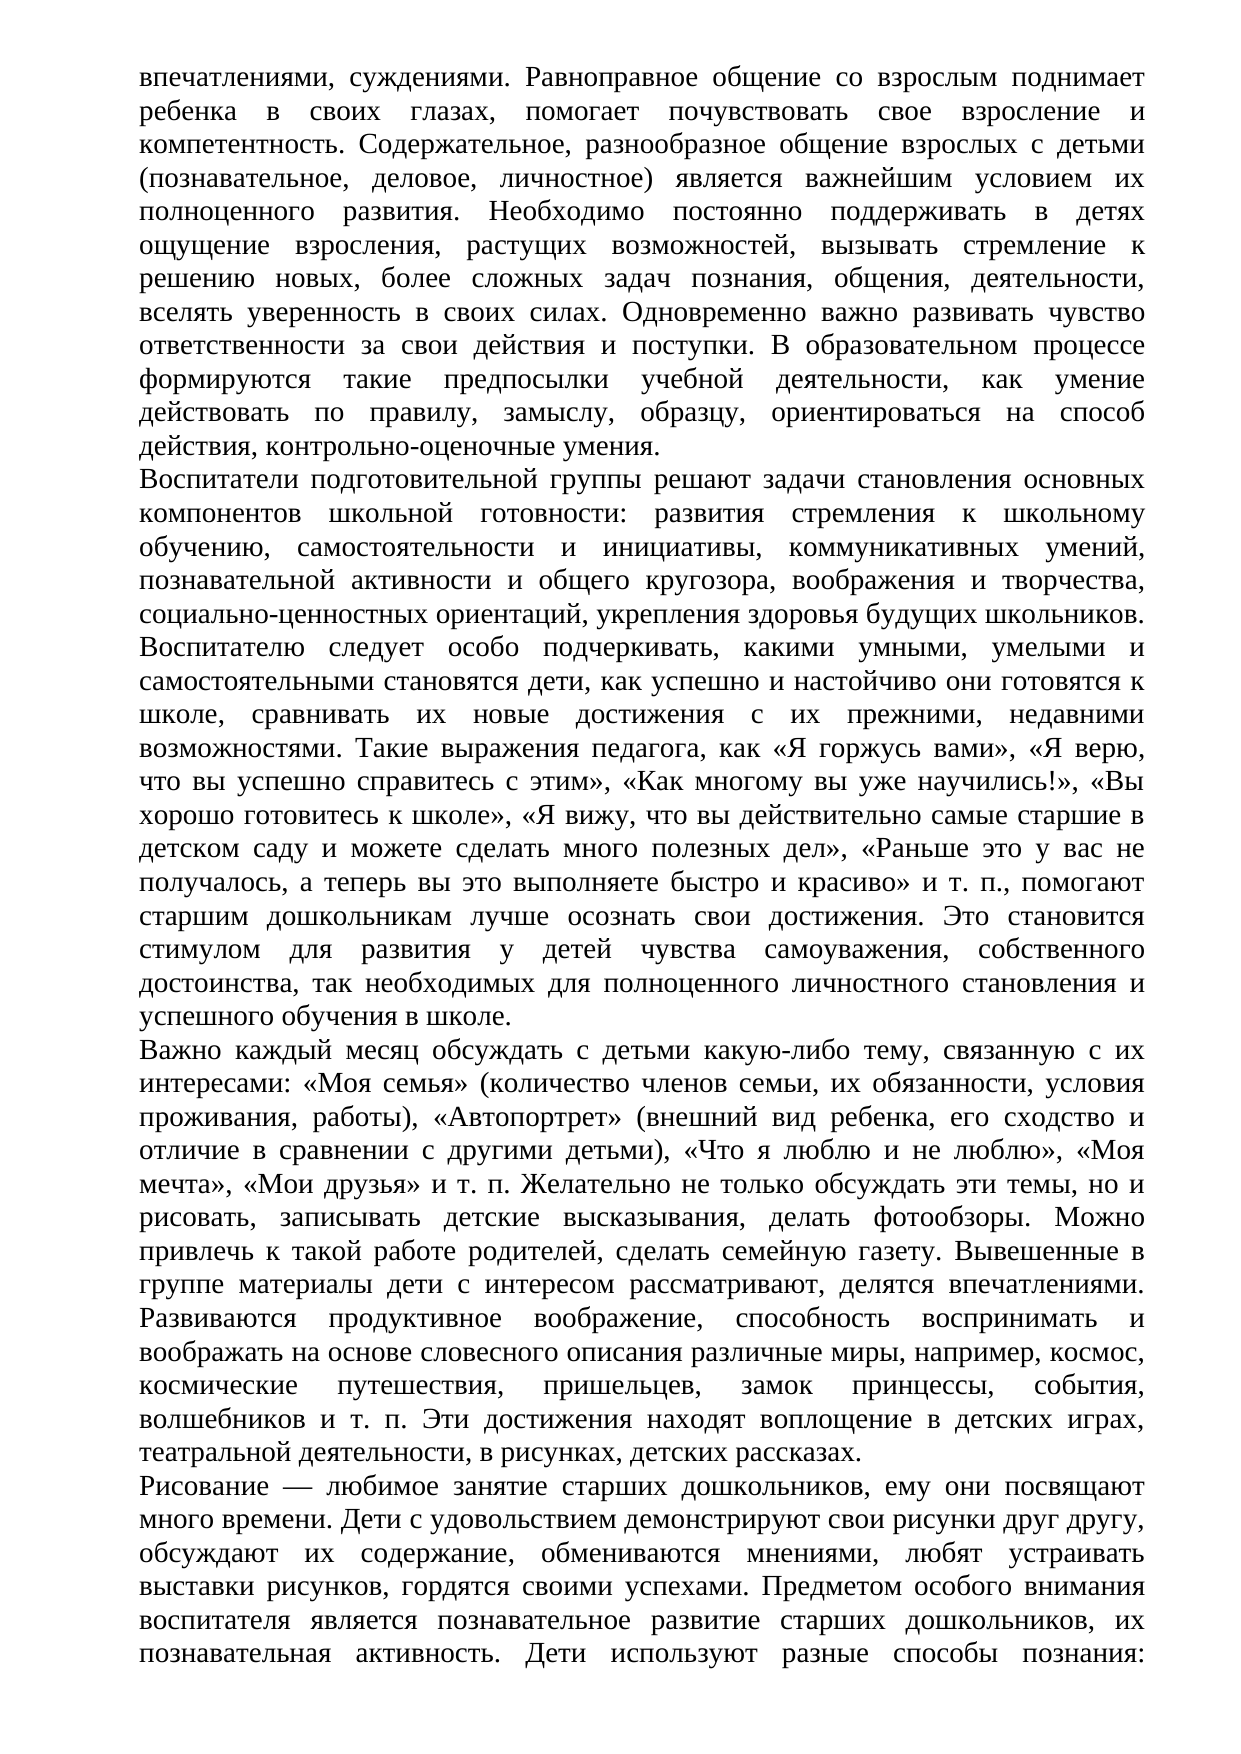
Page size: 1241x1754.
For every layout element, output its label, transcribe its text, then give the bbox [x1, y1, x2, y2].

text Важно каждый месяц обсуждать с детьми какую-либо тему, связанную с их интересами: «Моя семья» (количество членов семьи, их обязанности, условия проживания, работы), «Автопортрет» (внешний вид ребенка, его сходство и отличие в сравнении с другими детьми), «Что я люблю и не люблю», «Моя мечта», «Мои друзья» и т. п. Желательно не только обсуждать эти темы, но и рисовать, записывать детские высказывания, делать фотообзоры. Можно привлечь к такой работе родителей, сделать семейную газету. Вывешенные в группе материалы дети с интересом рассматривают, делятся впечатлениями. Развиваются продуктивное воображение, способность воспринимать и воображать на основе словесного описания различные миры, например, космос, космические путешествия, пришельцев, замок принцессы, события, волшебников и т. п. Эти достижения находят воплощение в детских играх, театральной деятельности, в рисунках, детских рассказах. [139, 1032, 1146, 1468]
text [139, 1468, 1146, 1669]
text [139, 59, 1146, 462]
text Воспитатели подготовительной группы решают задачи становления основных компонентов школьной готовности: развития стремления к школьному обучению, самостоятельности и инициативы, коммуникативных умений, познавательной активности и общего кругозора, воображения и творчества, социально-ценностных ориентаций, укрепления здоровья будущих школьников. Воспитателю следует особо подчеркивать, какими умными, умелыми и самостоятельными становятся дети, как успешно и настойчиво они готовятся к школе, сравнивать их новые достижения с их прежними, недавними возможностями. Такие выражения педагога, как «Я горжусь вами», «Я верю, что вы успешно справитесь с этим», «Как многому вы уже научились!», «Вы хорошо готовитесь к школе», «Я вижу, что вы действительно самые старшие в детском саду и можете сделать много полезных дел», «Раньше это у вас не получалось, а теперь вы это выполняете быстро и красиво» и т. п., помогают старшим дошкольникам лучше осознать свои достижения. Это становится стимулом для развития у детей чувства самоуважения, собственного достоинства, так необходимых для полноценного личностного становления и успешного обучения в школе. [139, 462, 1146, 1032]
